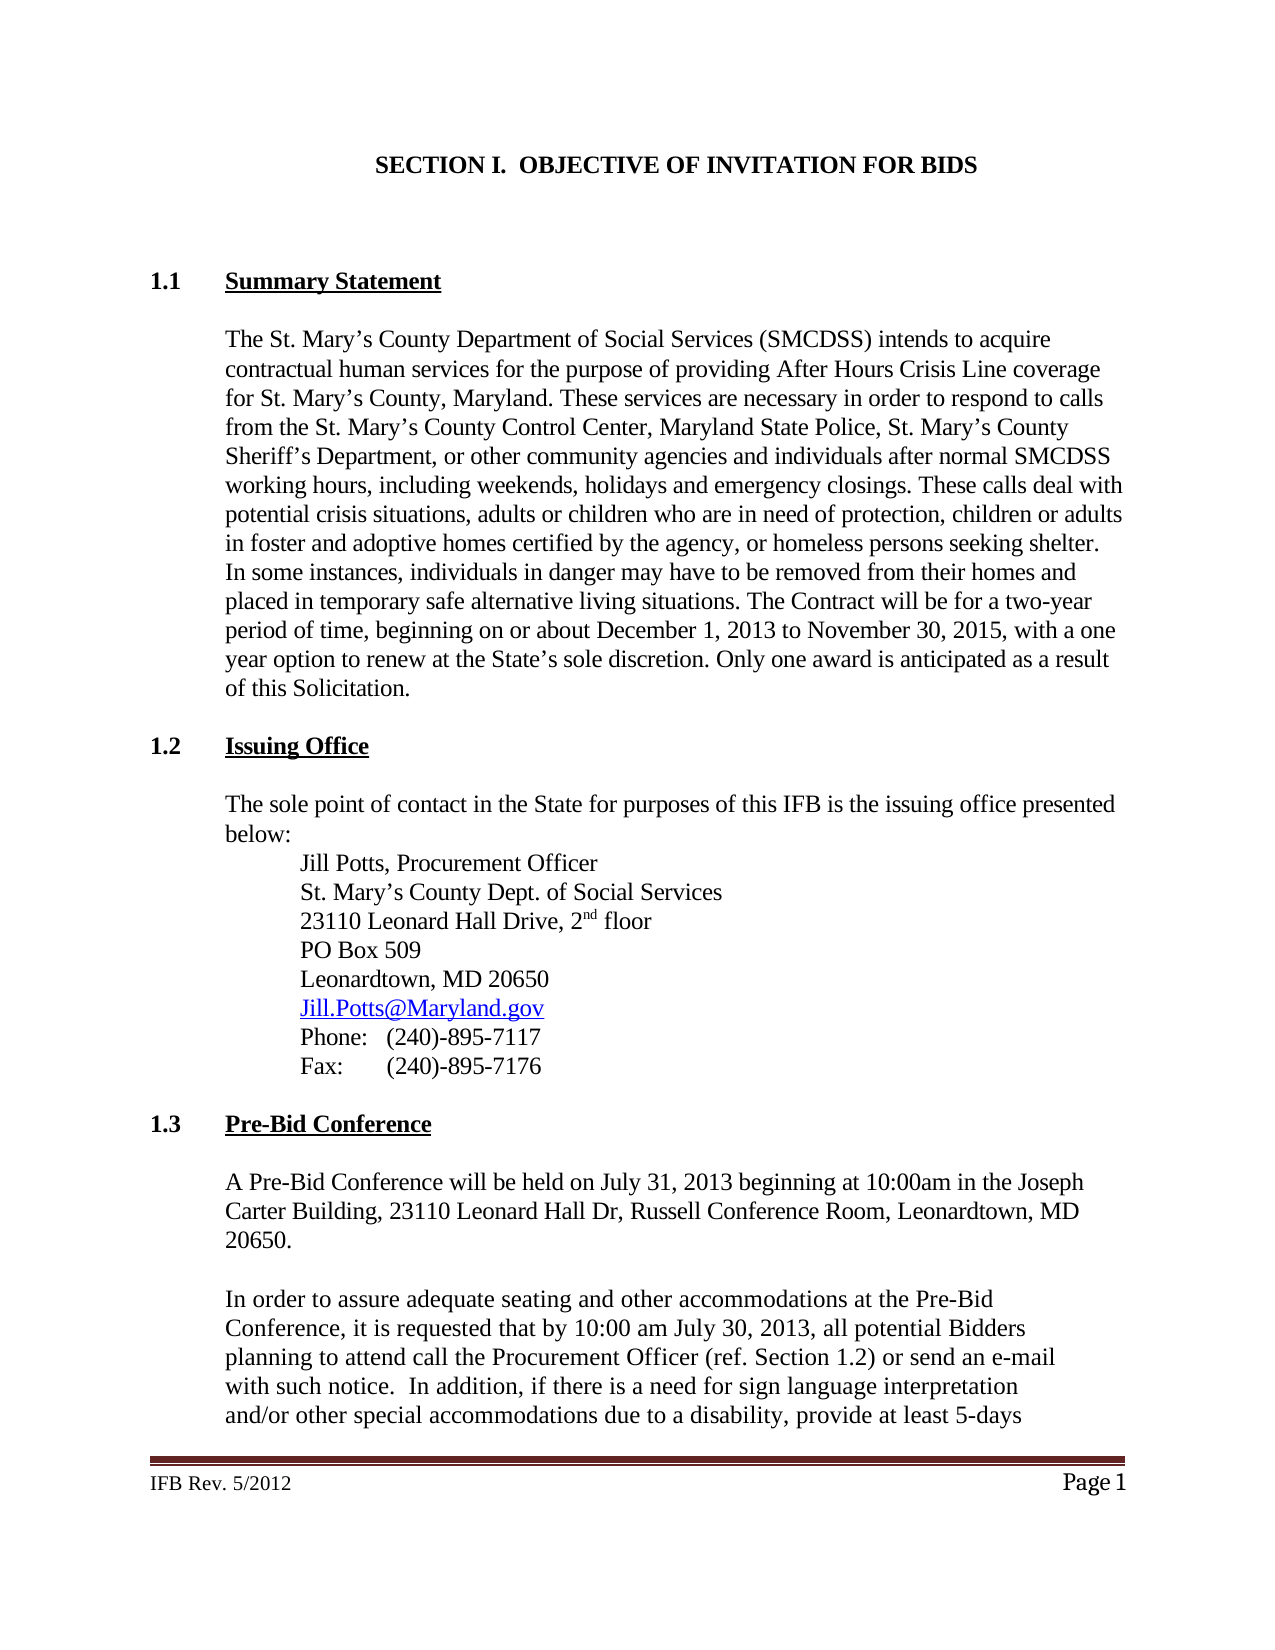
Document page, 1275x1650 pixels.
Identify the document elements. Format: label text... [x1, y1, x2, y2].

text 1.2 Issuing Office [150, 731, 1125, 760]
text Phone: (240)-895-7117 [225, 1022, 1125, 1051]
text The St. Mary’s County Department of Social Services (SMCDSS) intends to acquire contractual human services for the purpose of providing After Hours Crisis Line coverage for St. Mary’s County, Maryland. These services are necessary in order to respond to calls from the St. Mary’s County Control Center, Maryland State Police, St. Mary’s County Sheriff’s Department, or other community agencies and individuals after normal SMCDSS working hours, including weekends, holidays and emergency closings. These calls deal with potential crisis situations, adults or children who are in need of protection, children or adults in foster and adoptive homes certified by the agency, or homeless persons seeking shelter. In some instances, individuals in danger may have to be removed from their homes and placed in temporary safe alternative living situations. The Contract will be for a two-year period of time, beginning on or about December 1, 2013 to November 30, 2015, with a one year option to renew at the State’s sole discretion. Only one award is anticipated as a result of this Solicitation. [225, 324, 1125, 702]
text PO Box 509 [150, 935, 1125, 964]
text St. Mary’s County Dept. of Social Services [150, 877, 1125, 906]
text Jill.Potts@Maryland.gov [150, 993, 1125, 1022]
text The sole point of contact in the State for purposes of this IFB is the issuing office presented below: [225, 789, 1125, 847]
text A Pre-Bid Conference will be held on July 31, 2013 beginning at 10:00am in the Joseph Carter Building, 23110 Leonard Hall Dr, Russell Conference Room, Leonardtown, MD 20650. [225, 1167, 1125, 1254]
text Jill Potts, Procurement Officer [225, 847, 1125, 877]
text Leonardtown, MD 20650 [150, 964, 1125, 993]
text 1.1 Summary Statement [150, 266, 1125, 295]
text SECTION I. OBJECTIVE OF INVITATION FOR BIDS [300, 150, 1125, 179]
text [225, 1283, 1080, 1429]
text Fax: (240)-895-7176 [150, 1051, 1125, 1080]
text 23110 Leonard Hall Drive, 2nd floor [150, 906, 1125, 935]
text 1.3 Pre-Bid Conference [150, 1109, 1125, 1138]
